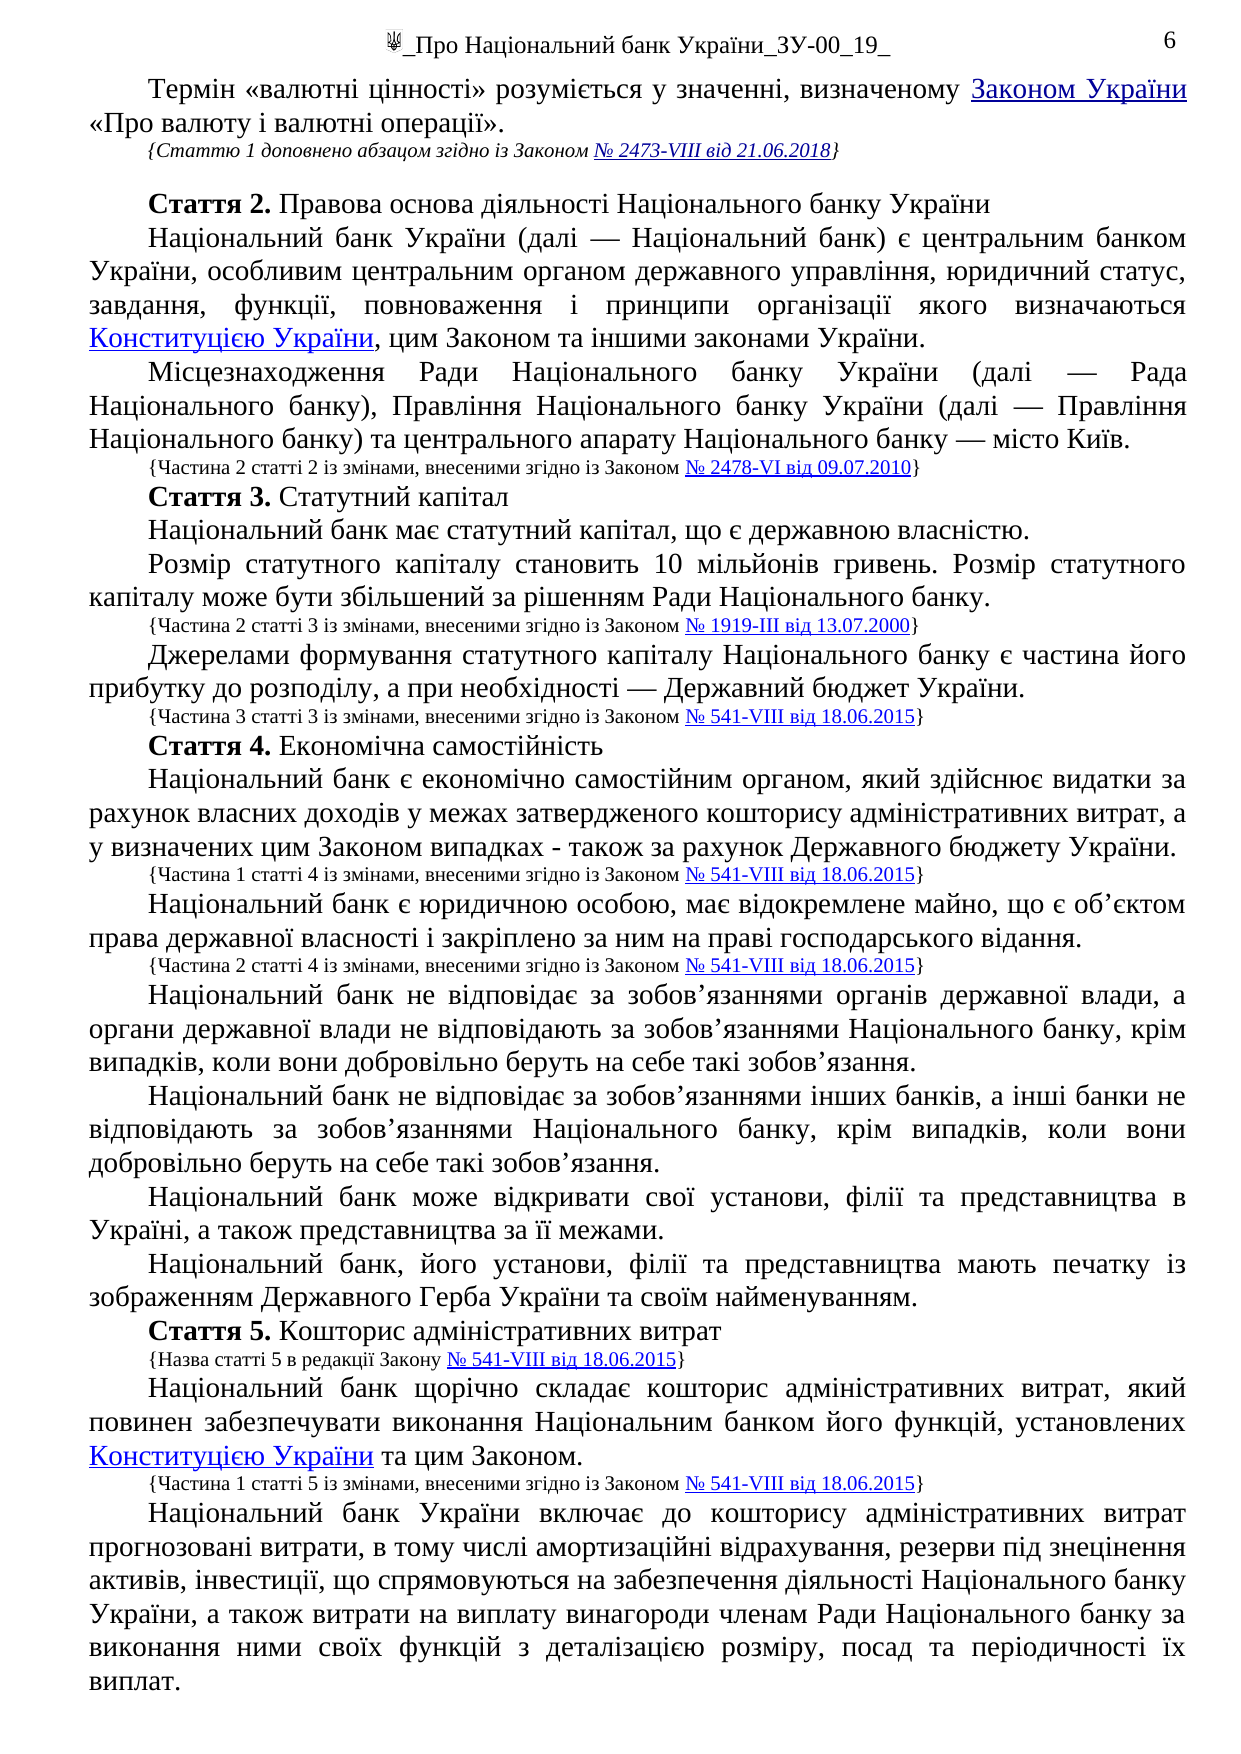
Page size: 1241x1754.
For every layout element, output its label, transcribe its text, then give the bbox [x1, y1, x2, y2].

text {Частина 2 статті 4 із змінами, внесеними згідно із Законом № 541-VIII від 18.06.2015} [89, 953, 1187, 977]
text {Частина 1 статті 4 із змінами, внесеними згідно із Законом № 541-VIII від 18.06.2015} [89, 862, 1187, 886]
text Розмір статутного капіталу становить 10 мільйонів гривень. Розмір статутного капіталу може бути збільшений за рішенням Ради Національного банку. [89, 546, 1187, 613]
text {Частина 2 статті 2 із змінами, внесеними згідно із Законом № 2478-VI від 09.07.2010} [89, 455, 1187, 479]
text Національний банк є економічно самостійним органом, який здійснює видатки за рахунок власних доходів у межах затвердженого кошторису адміністративних витрат, а у визначених цим Законом випадках - також за рахунок Державного бюджету України. [89, 762, 1187, 862]
text Національний банк України (далі — Національний банк) є центральним банком України, особливим центральним органом державного управління, юридичний статус, завдання, функції, повноваження і принципи організації якого визначаються Конституцією України, цим Законом та іншими законами України. [89, 220, 1187, 354]
text Стаття 5. Кошторис адміністративних витрат [89, 1313, 1187, 1346]
text Національний банк має статутний капітал, що є державною власністю. [89, 512, 1187, 546]
text Національний банк України включає до кошторису адміністративних витрат прогнозовані витрати, в тому числі амортизаційні відрахування, резерви під знецінення активів, інвестиції, що спрямовуються на забезпечення діяльності Національного банку України, а також витрати на виплату винагороди членам Ради Національного банку за виконання ними своїх функцій з деталізацією розміру, посад та періодичності їх виплат. [89, 1495, 1187, 1696]
text Стаття 2. Правова основа діяльності Національного банку України [89, 186, 1187, 220]
text Місцезнаходження Ради Національного банку України (далі — Рада Національного банку), Правління Національного банку України (далі — Правління Національного банку) та центрального апарату Національного банку — місто Київ. [89, 354, 1187, 455]
text Стаття 4. Економічна самостійність [89, 728, 1187, 762]
text {Частина 2 статті 3 із змінами, внесеними згідно із Законом № 1919-III від 13.07.2000} [89, 613, 1187, 637]
text {Частина 3 статті 3 із змінами, внесеними згідно із Законом № 541-VIII від 18.06.2015} [89, 704, 1187, 728]
text Національний банк не відповідає за зобов’язаннями інших банків, а інші банки не відповідають за зобов’язаннями Національного банку, крім випадків, коли вони добровільно беруть на себе такі зобов’язання. [89, 1078, 1187, 1179]
text Національний банк може відкривати свої установи, філії та представництва в Україні, а також представництва за її межами. [89, 1179, 1187, 1246]
text {Назва статті 5 в редакції Закону № 541-VIII від 18.06.2015} [89, 1346, 1187, 1371]
text Національний банк, його установи, філії та представництва мають печатку із зображенням Державного Герба України та своїм найменуванням. [89, 1246, 1187, 1313]
text Національний банк щорічно складає кошторис адміністративних витрат, який повинен забезпечувати виконання Національним банком його функцій, установлених Конституцією України та цим Законом. [89, 1371, 1187, 1471]
text Термін «валютні цінності» розуміється у значенні, визначеному Законом України «Про валюту і валютні операції». [89, 71, 1187, 138]
text {Статтю 1 доповнено абзацом згідно із Законом № 2473-VIII від 21.06.2018} [89, 138, 1187, 162]
picture [385, 29, 403, 53]
text Стаття 3. Статутний капітал [89, 479, 1187, 512]
text Джерелами формування статутного капіталу Національного банку є частина його прибутку до розподілу, а при необхідності — Державний бюджет України. [89, 637, 1187, 704]
text {Частина 1 статті 5 із змінами, внесеними згідно із Законом № 541-VIII від 18.06.2015} [89, 1471, 1187, 1495]
text Національний банк не відповідає за зобов’язаннями органів державної влади, а органи державної влади не відповідають за зобов’язаннями Національного банку, крім випадків, коли вони добровільно беруть на себе такі зобов’язання. [89, 977, 1187, 1078]
text Національний банк є юридичною особою, має відокремлене майно, що є об’єктом права державної власності і закріплено за ним на праві господарського відання. [89, 886, 1187, 953]
